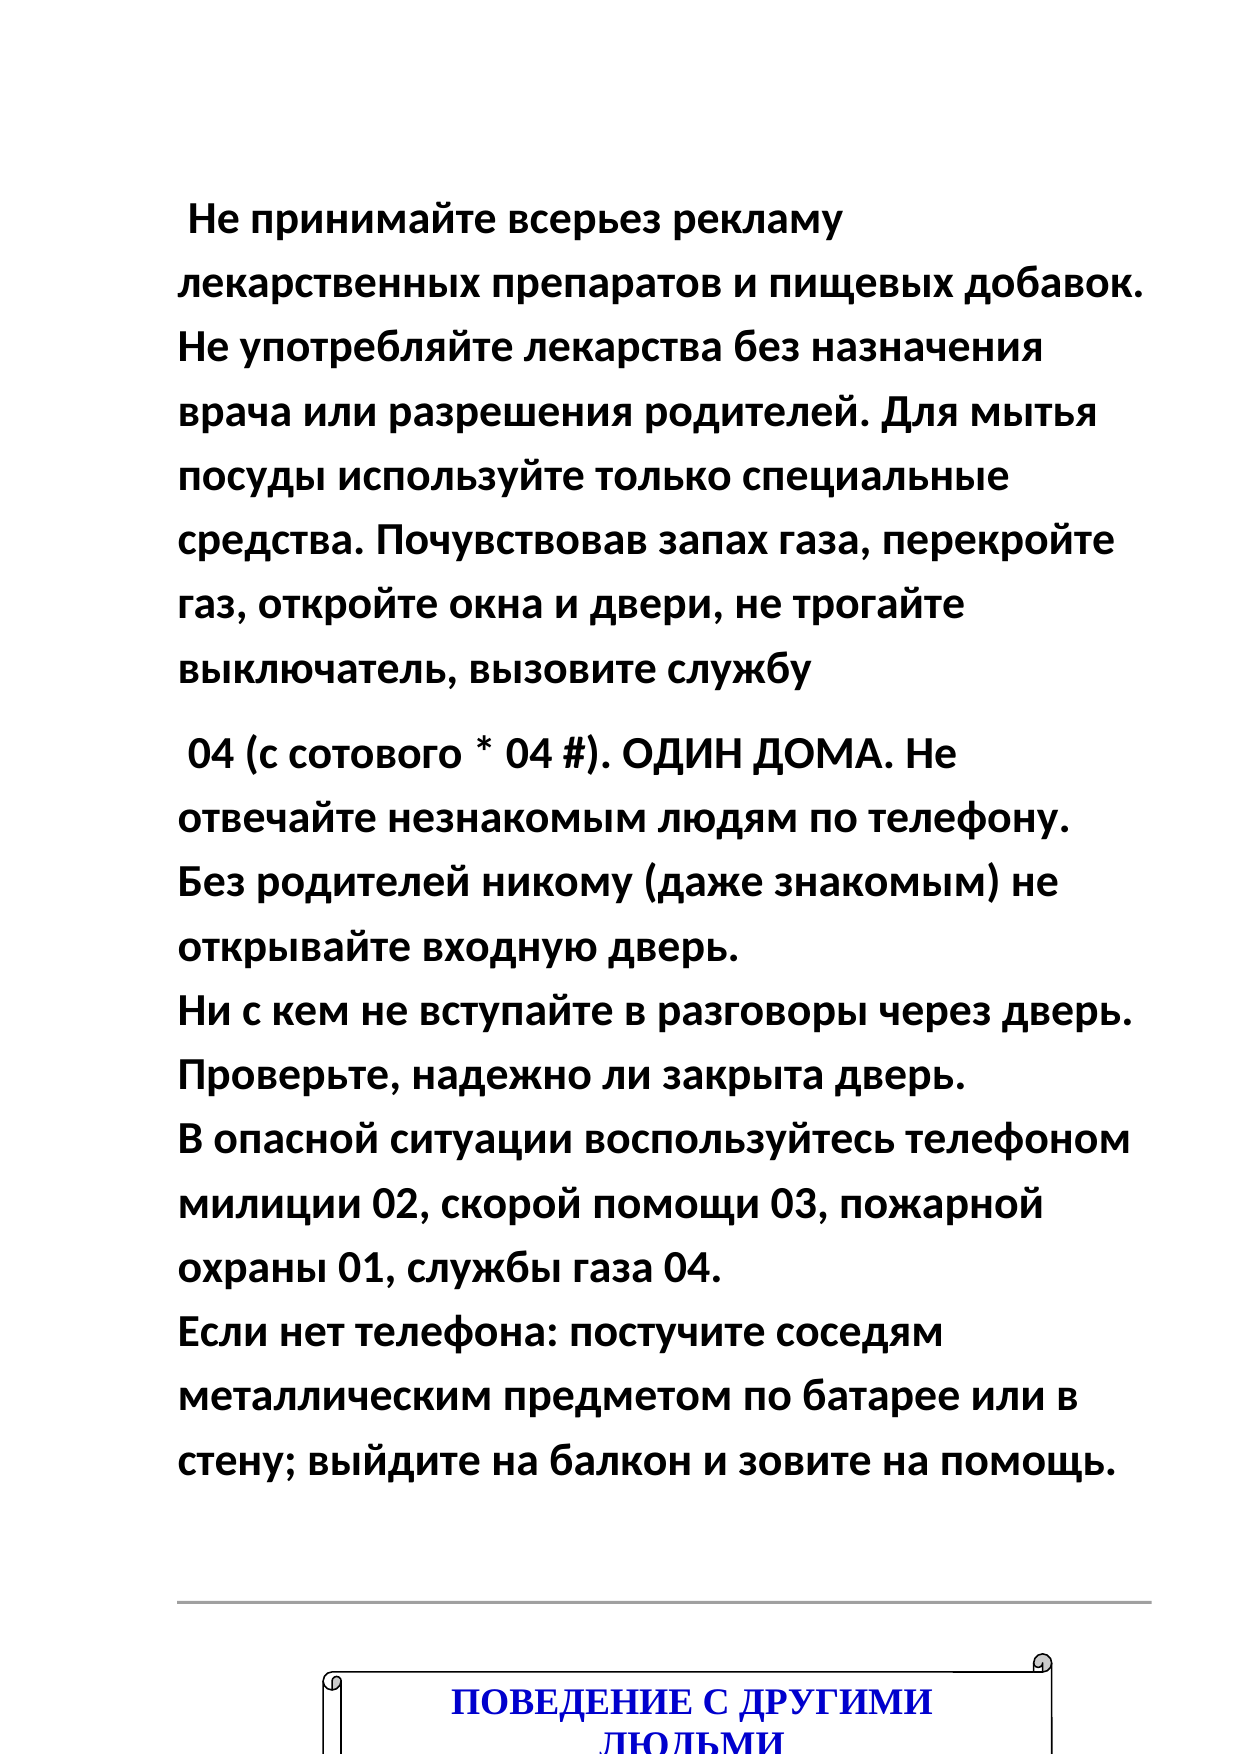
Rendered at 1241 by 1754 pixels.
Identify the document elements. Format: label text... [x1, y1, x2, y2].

text Не принимайте всерьез рекламу лекарственных препаратов и пищевых добавок. Не употребляйте лекарства без назначения врача или разрешения родителей. Для мытья посуды используйте только специальные средства. Почувствовав запах газа, перекройте газ, откройте окна и двери, не трогайте выключатель, вызовите службу [177, 189, 1152, 694]
text 04 (с сотового * 04 #). ОДИН ДОМА. Не отвечайте незнакомым людям по телефону. Без родителей никому (даже знакомым) не открывайте входную дверь. Ни с кем не вступайте в разговоры через дверь. Проверьте, надежно ли закрыта дверь. В опасной ситуации воспользуйтесь телефоном милиции 02, скорой помощи 03, пожарной охраны 01, службы газа 04. Если нет телефона: постучите соседям металлическим предметом по батарее или в стену; выйдите на балкон и зовите на помощь. [177, 724, 1152, 1487]
